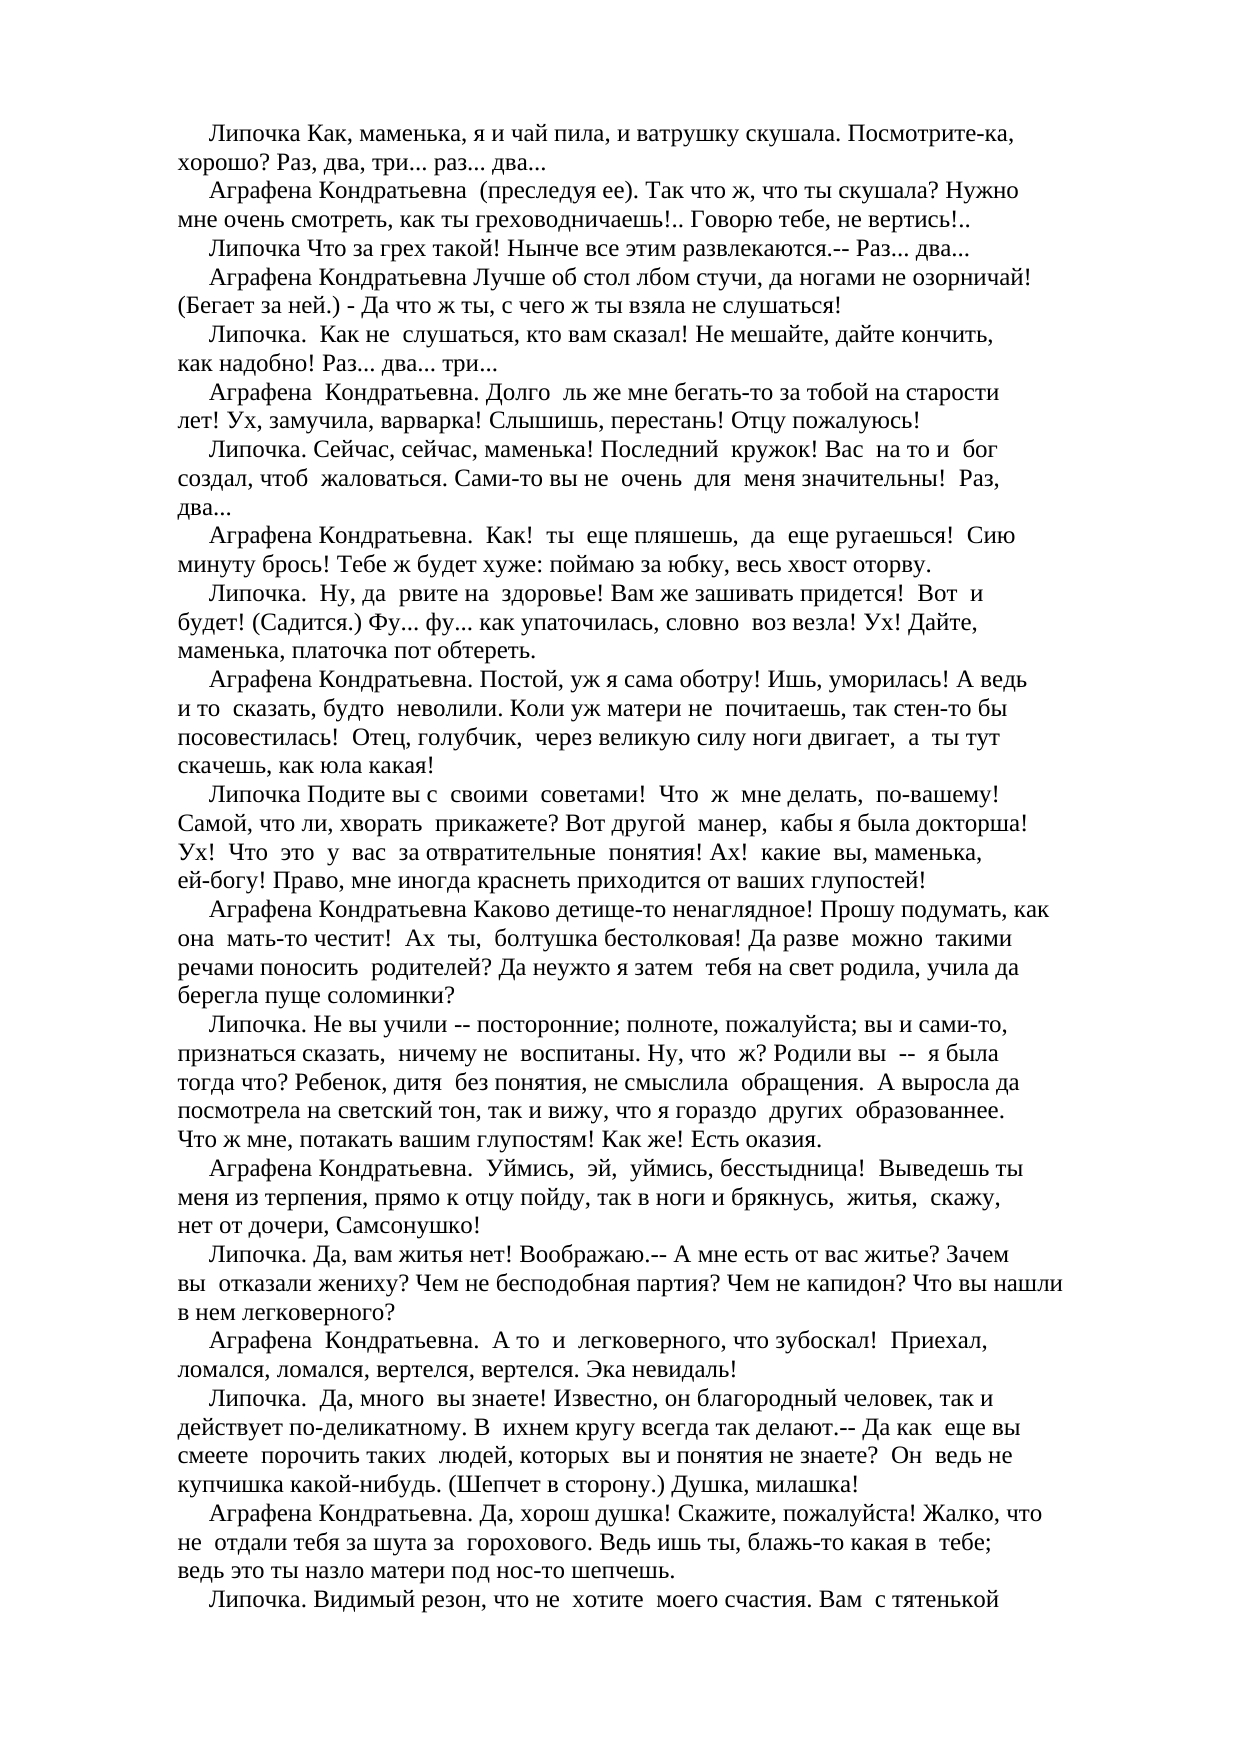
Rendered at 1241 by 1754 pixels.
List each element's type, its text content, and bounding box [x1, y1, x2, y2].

text Липочка. Как не слушаться, кто вам сказал! Не мешайте, дайте кончить, [177, 319, 1152, 348]
text Ух! Что это у вас за отвратительные понятия! Ах! какие вы, маменька, [177, 837, 1152, 866]
text будет! (Садится.) Фу... фу... как упаточилась, словно воз везла! Ух! Дайте, [177, 607, 1152, 636]
text Липочка. Да, много вы знаете! Известно, он благородный человек, так и [177, 1383, 1152, 1412]
text Липочка. Ну, да рвите на здоровье! Вам же зашивать придется! Вот и [177, 578, 1152, 607]
text лет! Ух, замучила, варварка! Слышишь, перестань! Отцу пожалуюсь! [177, 406, 1152, 434]
text Аграфена Кондратьевна. Уймись, эй, уймись, бесстыдница! Выведешь ты [177, 1153, 1152, 1182]
text речами поносить родителей? Да неужто я затем тебя на свет родила, учила да [177, 952, 1152, 981]
text действует по-деликатному. В ихнем кругу всегда так делают.-- Да как еще вы [177, 1412, 1152, 1441]
text меня из терпения, прямо к отцу пойду, так в ноги и брякнусь, житья, скажу, [177, 1182, 1152, 1211]
text Липочка Как, маменька, я и чай пила, и ватрушку скушала. Посмотрите-ка, [177, 118, 1152, 147]
text скачешь, как юла какая! [177, 751, 1152, 779]
text мне очень смотреть, как ты греховодничаешь!.. Говорю тебе, не вертись!.. [177, 204, 1152, 233]
text смеете порочить таких людей, которых вы и понятия не знаете? Он ведь не [177, 1441, 1152, 1469]
text Самой, что ли, хворать прикажете? Вот другой манер, кабы я была докторша! [177, 808, 1152, 837]
text Аграфена Кондратьевна. Как! ты еще пляшешь, да еще ругаешься! Сию [177, 521, 1152, 549]
text посовестилась! Отец, голубчик, через великую силу ноги двигает, а ты тут [177, 722, 1152, 751]
text ей-богу! Право, мне иногда краснеть приходится от ваших глупостей! [177, 866, 1152, 894]
text создал, чтоб жаловаться. Сами-то вы не очень для меня значительны! Раз, [177, 463, 1152, 492]
text Аграфена Кондратьевна. Постой, уж я сама оботру! Ишь, уморилась! А ведь [177, 664, 1152, 693]
text вы отказали жениху? Чем не бесподобная партия? Чем не капидон? Что вы нашли [177, 1268, 1152, 1297]
text тогда что? Ребенок, дитя без понятия, не смыслила обращения. А выросла да [177, 1067, 1152, 1096]
text как надобно! Раз... два... три... [177, 348, 1152, 377]
text посмотрела на светский тон, так и вижу, что я гораздо других образованнее. [177, 1096, 1152, 1124]
text ведь это ты назло матери под нос-то шепчешь. [177, 1556, 1152, 1584]
text минуту брось! Тебе ж будет хуже: поймаю за юбку, весь хвост оторву. [177, 549, 1152, 578]
text хорошо? Раз, два, три... раз... два... [177, 147, 1152, 176]
text Аграфена Кондратьевна Каково детище-то ненаглядное! Прошу подумать, как [177, 894, 1152, 923]
text и то сказать, будто неволили. Коли уж матери не почитаешь, так стен-то бы [177, 693, 1152, 722]
text (Бегает за ней.) - Да что ж ты, с чего ж ты взяла не слушаться! [177, 291, 1152, 319]
text Аграфена Кондратьевна. А то и легковерного, что зубоскал! Приехал, [177, 1326, 1152, 1354]
text нет от дочери, Самсонушко! [177, 1211, 1152, 1239]
text берегла пуще соломинки? [177, 981, 1152, 1009]
text два... [177, 492, 1152, 521]
text Аграфена Кондратьевна (преследуя ее). Так что ж, что ты скушала? Нужно [177, 176, 1152, 204]
text Аграфена Кондратьевна. Долго ль же мне бегать-то за тобой на старости [177, 377, 1152, 406]
text маменька, платочка пот обтереть. [177, 636, 1152, 664]
text Липочка. Не вы учили -- посторонние; полноте, пожалуйста; вы и сами-то, [177, 1009, 1152, 1038]
text Липочка Что за грех такой! Нынче все этим развлекаются.-- Раз... два... [177, 233, 1152, 262]
text она мать-то честит! Ах ты, болтушка бестолковая! Да разве можно такими [177, 923, 1152, 952]
text Липочка. Видимый резон, что не хотите моего счастия. Вам с тятенькой [177, 1584, 1152, 1613]
text Липочка Подите вы с своими советами! Что ж мне делать, по-вашему! [177, 779, 1152, 808]
text Липочка. Сейчас, сейчас, маменька! Последний кружок! Вас на то и бог [177, 434, 1152, 463]
text ломался, ломался, вертелся, вертелся. Эка невидаль! [177, 1354, 1152, 1383]
text не отдали тебя за шута за горохового. Ведь ишь ты, блажь-то какая в тебе; [177, 1527, 1152, 1556]
text Что ж мне, потакать вашим глупостям! Как же! Есть оказия. [177, 1124, 1152, 1153]
text в нем легковерного? [177, 1297, 1152, 1326]
text купчишка какой-нибудь. (Шепчет в сторону.) Душка, милашка! [177, 1469, 1152, 1498]
text Липочка. Да, вам житья нет! Воображаю.-- А мне есть от вас житье? Зачем [177, 1239, 1152, 1268]
text признаться сказать, ничему не воспитаны. Ну, что ж? Родили вы -- я была [177, 1038, 1152, 1067]
text Аграфена Кондратьевна Лучше об стол лбом стучи, да ногами не озорничай! [177, 262, 1152, 291]
text Аграфена Кондратьевна. Да, хорош душка! Скажите, пожалуйста! Жалко, что [177, 1498, 1152, 1527]
